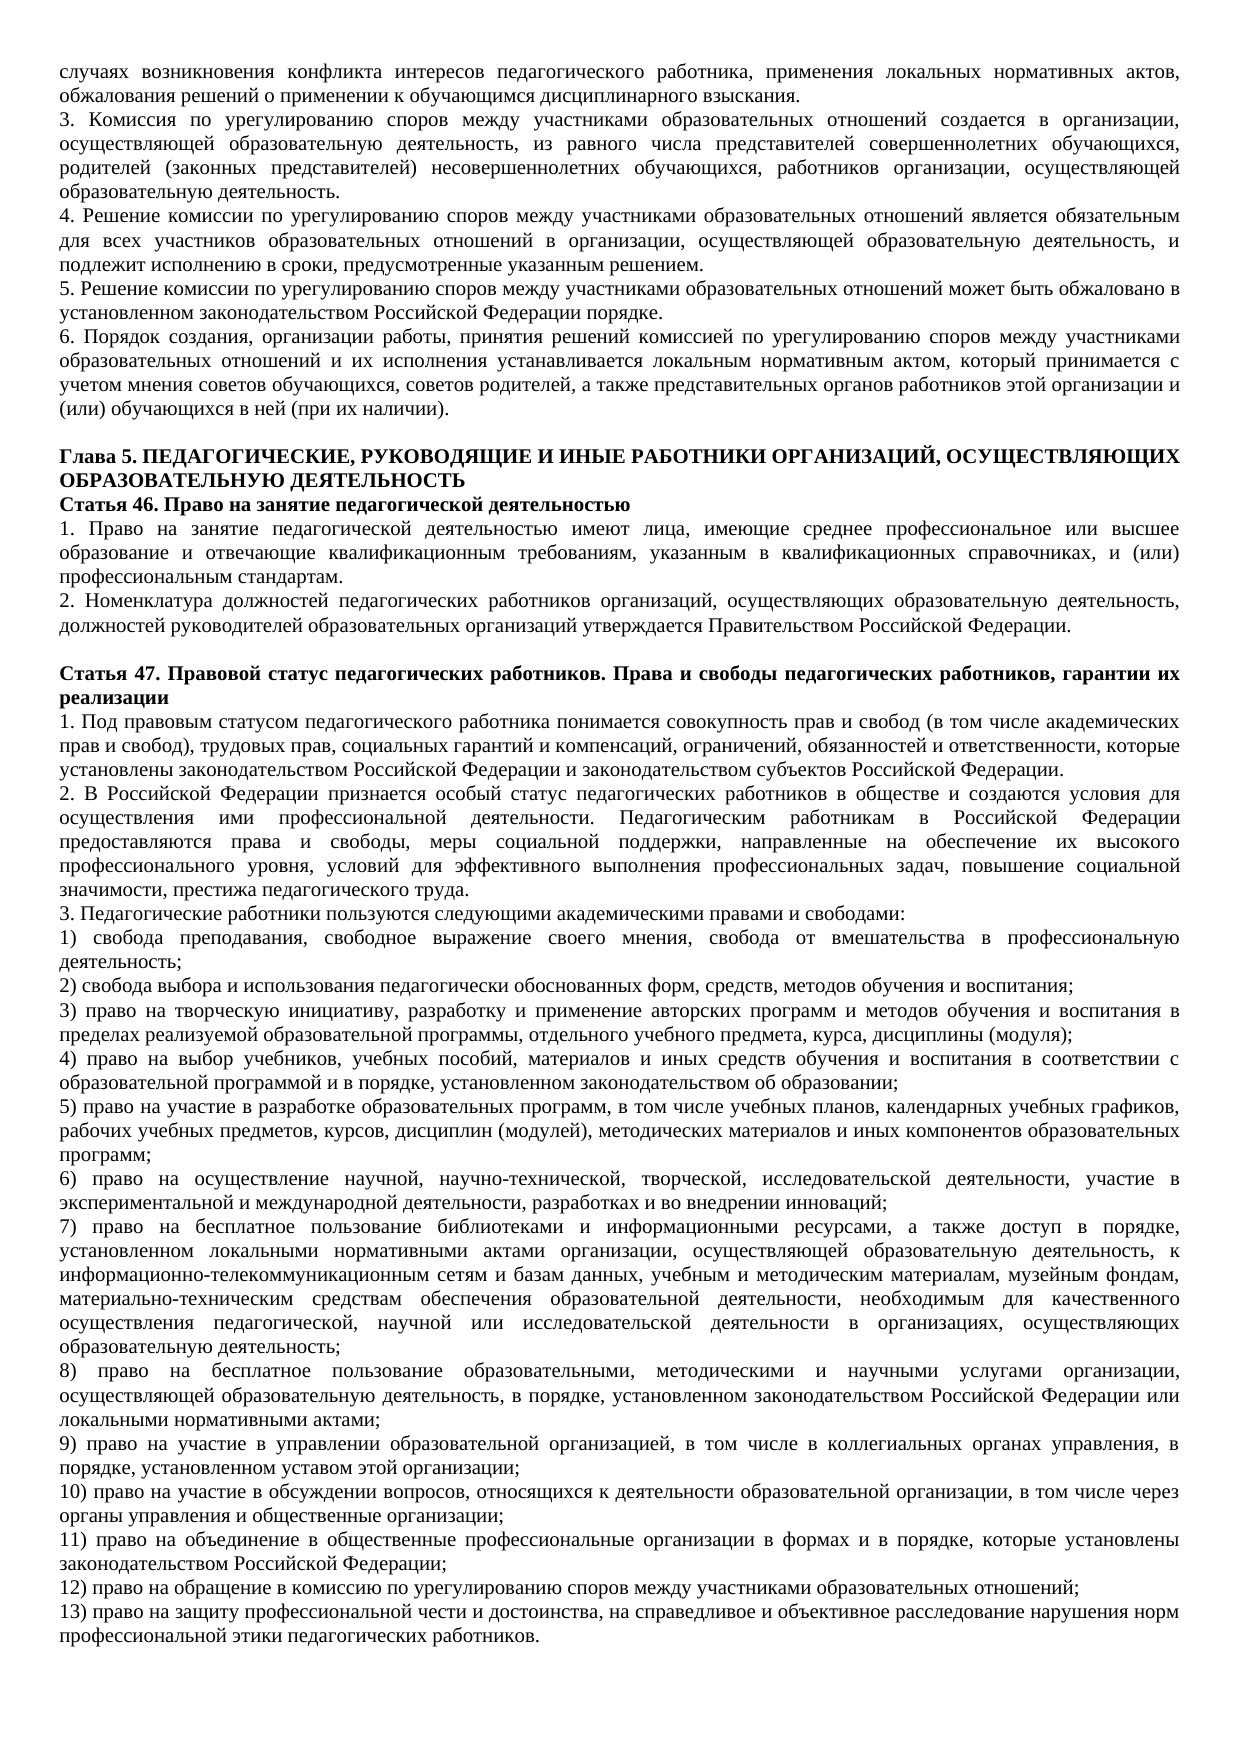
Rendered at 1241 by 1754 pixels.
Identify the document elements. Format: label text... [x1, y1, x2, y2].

text 4. Решение комиссии по урегулированию споров между участниками образовательных отношений является обязательным для всех участников образовательных отношений в организации, осуществляющей образовательную деятельность, и подлежит исполнению в сроки, предусмотренные указанным решением. [59, 203, 1181, 276]
text 12) право на обращение в комиссию по урегулированию споров между участниками образовательных отношений; [59, 1575, 1181, 1599]
text 13) право на защиту профессиональной чести и достоинства, на справедливое и объективное расследование нарушения норм профессиональной этики педагогических работников. [59, 1599, 1181, 1647]
text 1. Под правовым статусом педагогического работника понимается совокупность прав и свобод (в том числе академических прав и свобод), трудовых прав, социальных гарантий и компенсаций, ограничений, обязанностей и ответственности, которые установлены законодательством Российской Федерации и законодательством субъектов Российской Федерации. [59, 709, 1181, 781]
text 3) право на творческую инициативу, разработку и применение авторских программ и методов обучения и воспитания в пределах реализуемой образовательной программы, отдельного учебного предмета, курса, дисциплины (модуля); [59, 997, 1181, 1046]
text 8) право на бесплатное пользование образовательными, методическими и научными услугами организации, осуществляющей образовательную деятельность, в порядке, установленном законодательством Российской Федерации или локальными нормативными актами; [59, 1358, 1181, 1431]
text Глава 5. ПЕДАГОГИЧЕСКИЕ, РУКОВОДЯЩИЕ И ИНЫЕ РАБОТНИКИ ОРГАНИЗАЦИЙ, ОСУЩЕСТВЛЯЮЩИХ ОБРАЗОВАТЕЛЬНУЮ ДЕЯТЕЛЬНОСТЬ [59, 444, 1181, 492]
text 11) право на объединение в общественные профессиональные организации в формах и в порядке, которые установлены законодательством Российской Федерации; [59, 1527, 1181, 1575]
text 2. Номенклатура должностей педагогических работников организаций, осуществляющих образовательную деятельность, должностей руководителей образовательных организаций утверждается Правительством Российской Федерации. [59, 588, 1181, 637]
text Статья 47. Правовой статус педагогических работников. Права и свободы педагогических работников, гарантии их реализации [59, 661, 1181, 709]
text 3. Комиссия по урегулированию споров между участниками образовательных отношений создается в организации, осуществляющей образовательную деятельность, из равного числа представителей совершеннолетних обучающихся, родителей (законных представителей) несовершеннолетних обучающихся, работников организации, осуществляющей образовательную деятельность. [59, 107, 1181, 203]
text 5. Решение комиссии по урегулированию споров между участниками образовательных отношений может быть обжаловано в установленном законодательством Российской Федерации порядке. [59, 276, 1181, 324]
text 2. В Российской Федерации признается особый статус педагогических работников в обществе и создаются условия для осуществления ими профессиональной деятельности. Педагогическим работникам в Российской Федерации предоставляются права и свободы, меры социальной поддержки, направленные на обеспечение их высокого профессионального уровня, условий для эффективного выполнения профессиональных задач, повышение социальной значимости, престижа педагогического труда. [59, 781, 1181, 901]
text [59, 59, 1181, 107]
text 1. Право на занятие педагогической деятельностью имеют лица, имеющие среднее профессиональное или высшее образование и отвечающие квалификационным требованиям, указанным в квалификационных справочниках, и (или) профессиональным стандартам. [59, 516, 1181, 588]
text 2) свобода выбора и использования педагогически обоснованных форм, средств, методов обучения и воспитания; [59, 973, 1181, 997]
text 9) право на участие в управлении образовательной организацией, в том числе в коллегиальных органах управления, в порядке, установленном уставом этой организации; [59, 1431, 1181, 1479]
text Статья 46. Право на занятие педагогической деятельностью [59, 492, 1181, 516]
text 1) свобода преподавания, свободное выражение своего мнения, свобода от вмешательства в профессиональную деятельность; [59, 925, 1181, 973]
text 6) право на осуществление научной, научно-технической, творческой, исследовательской деятельности, участие в экспериментальной и международной деятельности, разработках и во внедрении инноваций; [59, 1166, 1181, 1214]
text 6. Порядок создания, организации работы, принятия решений комиссией по урегулированию споров между участниками образовательных отношений и их исполнения устанавливается локальным нормативным актом, который принимается с учетом мнения советов обучающихся, советов родителей, а также представительных органов работников этой организации и (или) обучающихся в ней (при их наличии). [59, 324, 1181, 420]
text 7) право на бесплатное пользование библиотеками и информационными ресурсами, а также доступ в порядке, установленном локальными нормативными актами организации, осуществляющей образовательную деятельность, к информационно-телекоммуникационным сетям и базам данных, учебным и методическим материалам, музейным фондам, материально-техническим средствам обеспечения образовательной деятельности, необходимым для качественного осуществления педагогической, научной или исследовательской деятельности в организациях, осуществляющих образовательную деятельность; [59, 1214, 1181, 1358]
text 3. Педагогические работники пользуются следующими академическими правами и свободами: [59, 901, 1181, 925]
text 5) право на участие в разработке образовательных программ, в том числе учебных планов, календарных учебных графиков, рабочих учебных предметов, курсов, дисциплин (модулей), методических материалов и иных компонентов образовательных программ; [59, 1094, 1181, 1166]
text 4) право на выбор учебников, учебных пособий, материалов и иных средств обучения и воспитания в соответствии с образовательной программой и в порядке, установленном законодательством об образовании; [59, 1046, 1181, 1094]
text 10) право на участие в обсуждении вопросов, относящихся к деятельности образовательной организации, в том числе через органы управления и общественные организации; [59, 1479, 1181, 1527]
